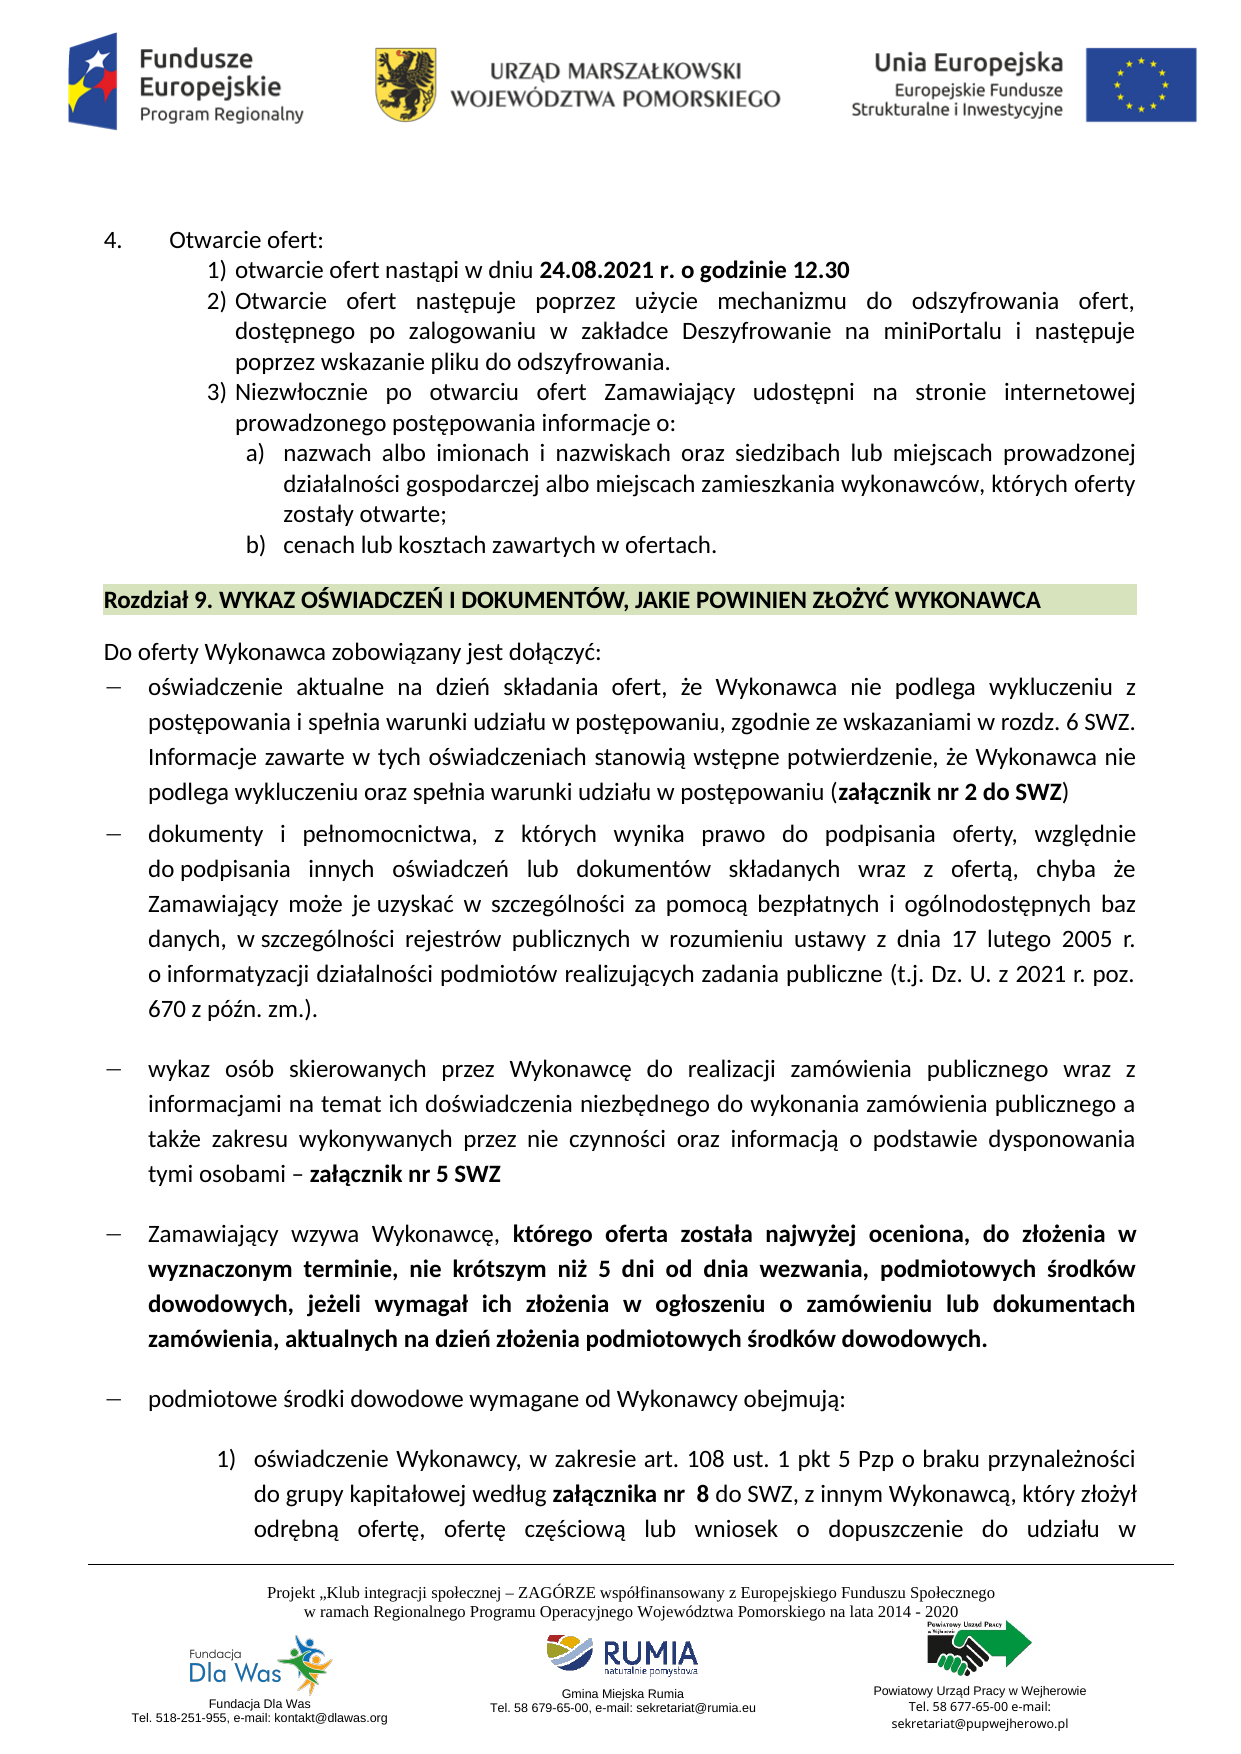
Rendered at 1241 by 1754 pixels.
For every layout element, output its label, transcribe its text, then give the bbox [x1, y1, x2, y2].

picture [537, 1624, 709, 1687]
text Do oferty Wykonawca zobowiązany jest dołączyć: [103, 637, 1137, 667]
list oświadczenie aktualne na dzień składania ofert, że Wykonawca nie podlega wykluczeniu z postępowania i spełnia warunki udziału w postępowaniu, zgodnie ze wskazaniami w rozdz. 6 SWZ. Informacje zawarte w tych oświadczeniach stanowią wstępne potwierdzenie, że Wykonawca nie podlega wykluczeniu oraz spełnia warunki udziału w postępowaniu (załącznik nr 2 do SWZ) [103, 672, 1137, 807]
list Niezwłocznie po otwarciu ofert Zamawiający udostępni na stronie internetowej prowadzonego postępowania informacje o: [207, 376, 1136, 437]
list Otwarcie ofert: [103, 224, 1136, 254]
picture [53, 32, 1212, 154]
text Rozdział 9. WYKAZ OŚWIADCZEŃ I DOKUMENTÓW, JAKIE POWINIEN ZŁOŻYĆ WYKONAWCA [103, 584, 1137, 615]
list dokumenty i pełnomocnictwa, z których wynika prawo do podpisania oferty, względnie do podpisania innych oświadczeń lub dokumentów składanych wraz z ofertą, chyba że Zamawiający może je uzyskać w szczególności za pomocą bezpłatnych i ogólnodostępnych baz danych, w szczególności rejestrów publicznych w rozumieniu ustawy z dnia 17 lutego 2005 r. o informatyzacji działalności podmiotów realizujących zadania publiczne (t.j. Dz. U. z 2021 r. poz. 670 z późn. zm.). [103, 818, 1137, 1023]
picture [918, 1612, 1041, 1684]
list podmiotowe środki dowodowe wymagane od Wykonawcy obejmują: [103, 1383, 1137, 1413]
list otwarcie ofert nastąpi w dniu 24.08.2021 r. o godzinie 12.30 [207, 254, 1136, 285]
list Zamawiający wzywa Wykonawcę, którego oferta została najwyżej oceniona, do złożenia w wyznaczonym terminie, nie krótszym niż 5 dni od dnia wezwania, podmiotowych środków dowodowych, jeżeli wymagał ich złożenia w ogłoszeniu o zamówieniu lub dokumentach zamówienia, aktualnych na dzień złożenia podmiotowych środków dowodowych. [103, 1218, 1137, 1353]
list Otwarcie ofert następuje poprzez użycie mechanizmu do odszyfrowania ofert, dostępnego po zalogowaniu w zakładce Deszyfrowanie na miniPortalu i następuje poprzez wskazanie pliku do odszyfrowania. [207, 285, 1136, 376]
list wykaz osób skierowanych przez Wykonawcę do realizacji zamówienia publicznego wraz z informacjami na temat ich doświadczenia niezbędnego do wykonania zamówienia publicznego a także zakresu wykonywanych przez nie czynności oraz informacją o podstawie dysponowania tymi osobami – załącznik nr 5 SWZ [103, 1053, 1137, 1188]
list cenach lub kosztach zawartych w ofertach. [246, 529, 1136, 559]
list nazwach albo imionach i nazwiskach oraz siedzibach lub miejscach prowadzonej działalności gospodarczej albo miejscach zamieszkania wykonawców, których oferty zostały otwarte; [246, 437, 1136, 529]
picture [186, 1635, 333, 1697]
